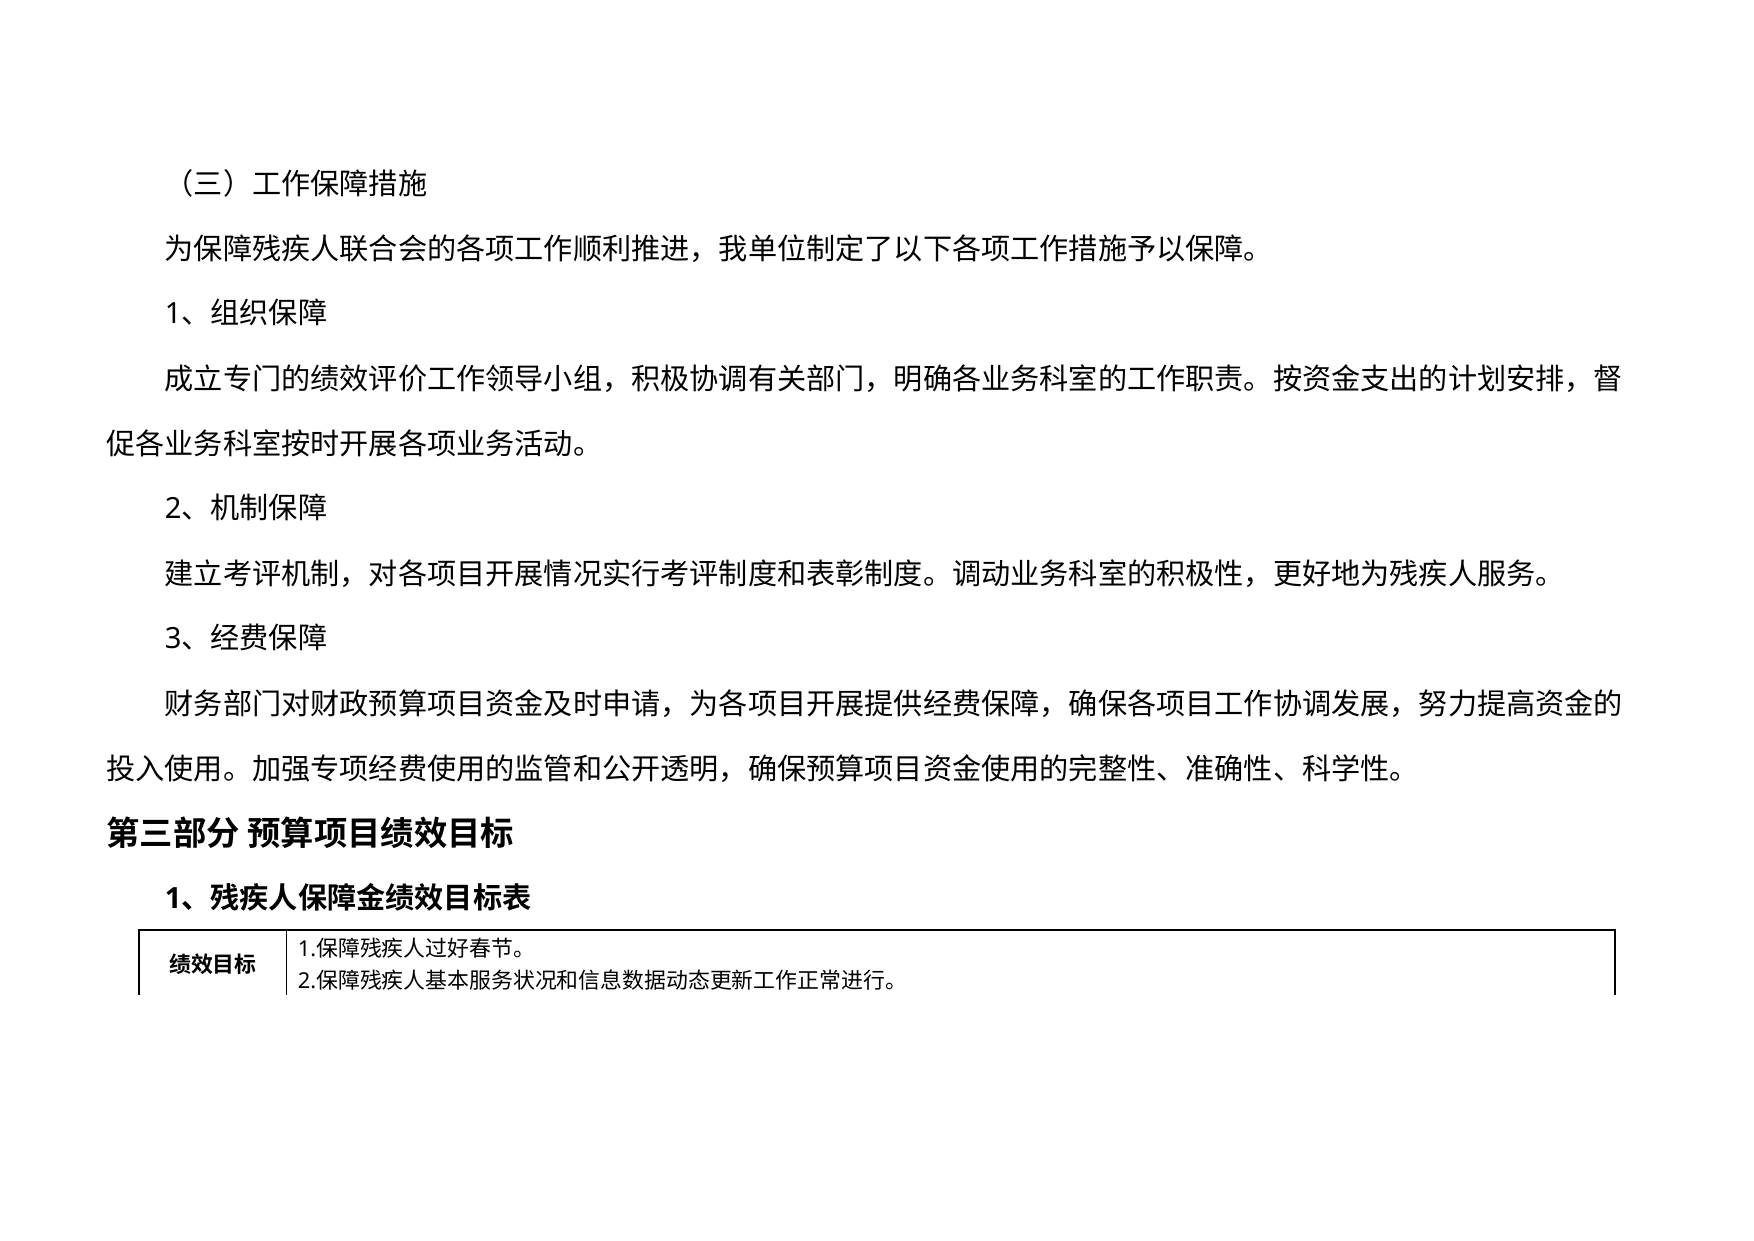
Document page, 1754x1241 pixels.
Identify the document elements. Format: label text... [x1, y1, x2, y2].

text 1、组织保障 [106, 279, 1648, 344]
list 第三部分 预算项目绩效目标 [106, 799, 1648, 864]
text 建立考评机制，对各项目开展情况实行考评制度和表彰制度。调动业务科室的积极性，更好地为残疾人服务。 [106, 539, 1648, 604]
table_header 绩效目标 [140, 931, 286, 995]
text 2、机制保障 [106, 474, 1648, 539]
table_header 1.保障残疾人过好春节。 2.保障残疾人基本服务状况和信息数据动态更新工作正常进行。 [287, 931, 1614, 995]
text 3、经费保障 [106, 604, 1648, 669]
text 财务部门对财政预算项目资金及时申请，为各项目开展提供经费保障，确保各项目工作协调发展，努力提高资金的投入使用。加强专项经费使用的监管和公开透明，确保预算项目资金使用的完整性、准确性、科学性。 [106, 669, 1648, 799]
text （三）工作保障措施 [106, 149, 1648, 214]
text 为保障残疾人联合会的各项工作顺利推进，我单位制定了以下各项工作措施予以保障。 [106, 214, 1648, 279]
text 1、残疾人保障金绩效目标表 [106, 864, 1648, 929]
text 成立专门的绩效评价工作领导小组，积极协调有关部门，明确各业务科室的工作职责。按资金支出的计划安排，督促各业务科室按时开展各项业务活动。 [106, 344, 1648, 474]
